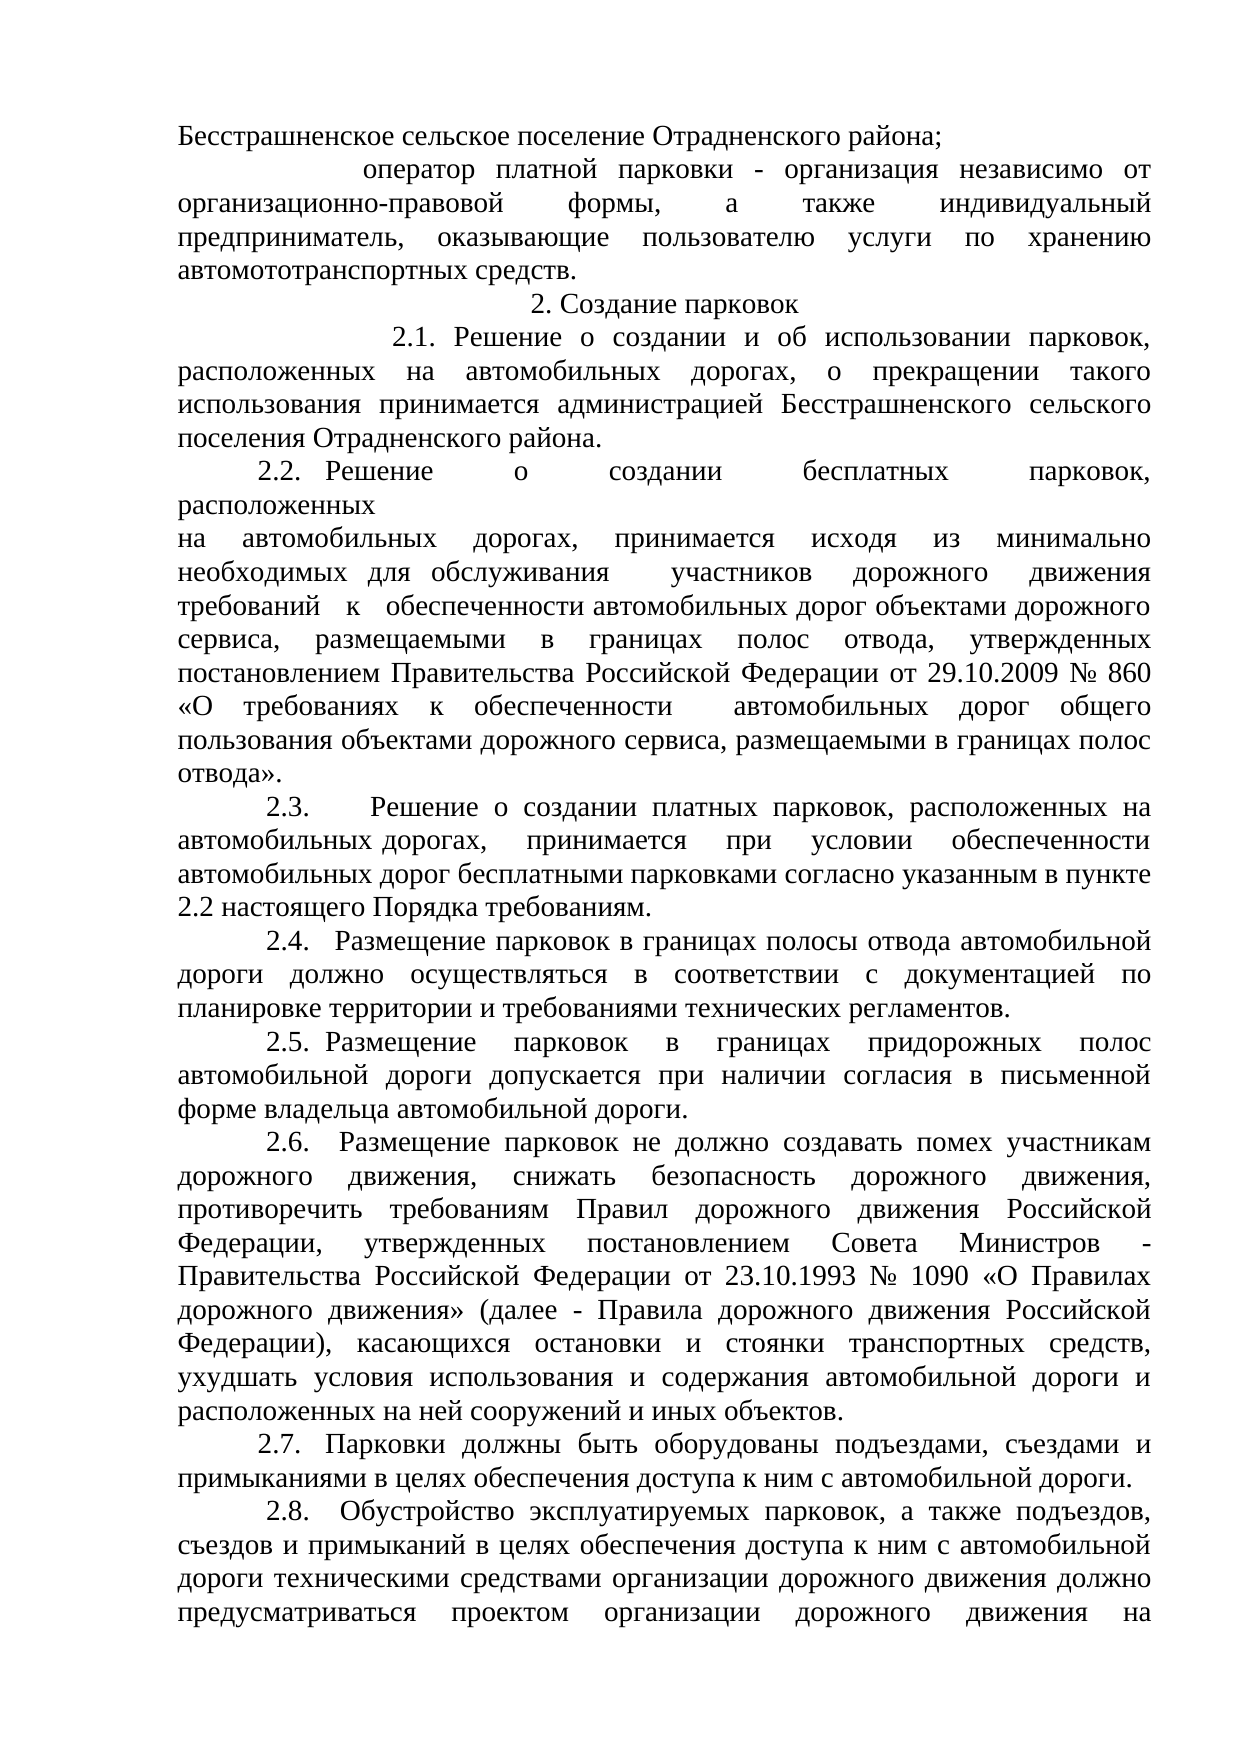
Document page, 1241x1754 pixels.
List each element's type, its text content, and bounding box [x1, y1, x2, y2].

text 2.1. Решение о создании и об использовании парковок, расположенных на автомобильных дорогах, о прекращении такого использования принимается администрацией Бесстрашненского сельского поселения Отрадненского района. [177, 319, 1152, 453]
list Решение о создании платных парковок, расположенных на автомобильных дорогах, принимается при условии обеспеченности автомобильных дорог бесплатными парковками согласно указанным в пункте 2.2 настоящего Порядка требованиям. [177, 789, 1152, 923]
list Размещение парковок в границах придорожных полос автомобильной дороги допускается при наличии согласия в письменной форме владельца автомобильной дороги. [177, 1024, 1152, 1124]
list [177, 1493, 1152, 1627]
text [177, 118, 1152, 152]
text оператор платной парковки - организация независимо от организационно-правовой формы, а также индивидуальный предприниматель, оказывающие пользователю услуги по хранению автомототранспортных средств. [177, 152, 1152, 286]
text на автомобильных дорогах, принимается исходя из минимально необходимых для обслуживания участников дорожного движения требований к обеспеченности автомобильных дорог объектами дорожного сервиса, размещаемыми в границах полос отвода, утвержденных постановлением Правительства Российской Федерации от 29.10.2009 № 860 «О требованиях к обеспеченности автомобильных дорог общего пользования объектами дорожного сервиса, размещаемыми в границах полос отвода». [177, 521, 1152, 789]
list Размещение парковок в границах полосы отвода автомобильной дороги должно осуществляться в соответствии с документацией по планировке территории и требованиями технических регламентов. [177, 923, 1152, 1024]
text 2. Создание парковок [177, 286, 1152, 319]
list Размещение парковок не должно создавать помех участникам дорожного движения, снижать безопасность дорожного движения, противоречить требованиям Правил дорожного движения Российской Федерации, утвержденных постановлением Совета Министров - Правительства Российской Федерации от 23.10.1993 № 1090 «О Правилах дорожного движения» (далее - Правила дорожного движения Российской Федерации), касающихся остановки и стоянки транспортных средств, ухудшать условия использования и содержания автомобильной дороги и расположенных на ней сооружений и иных объектов. [177, 1124, 1152, 1426]
text 2.7. Парковки должны быть оборудованы подъездами, съездами и примыканиями в целях обеспечения доступа к ним с автомобильной дороги. [177, 1426, 1152, 1493]
text 2.2. Решение о создании бесплатных парковок, расположенных [177, 453, 1152, 521]
